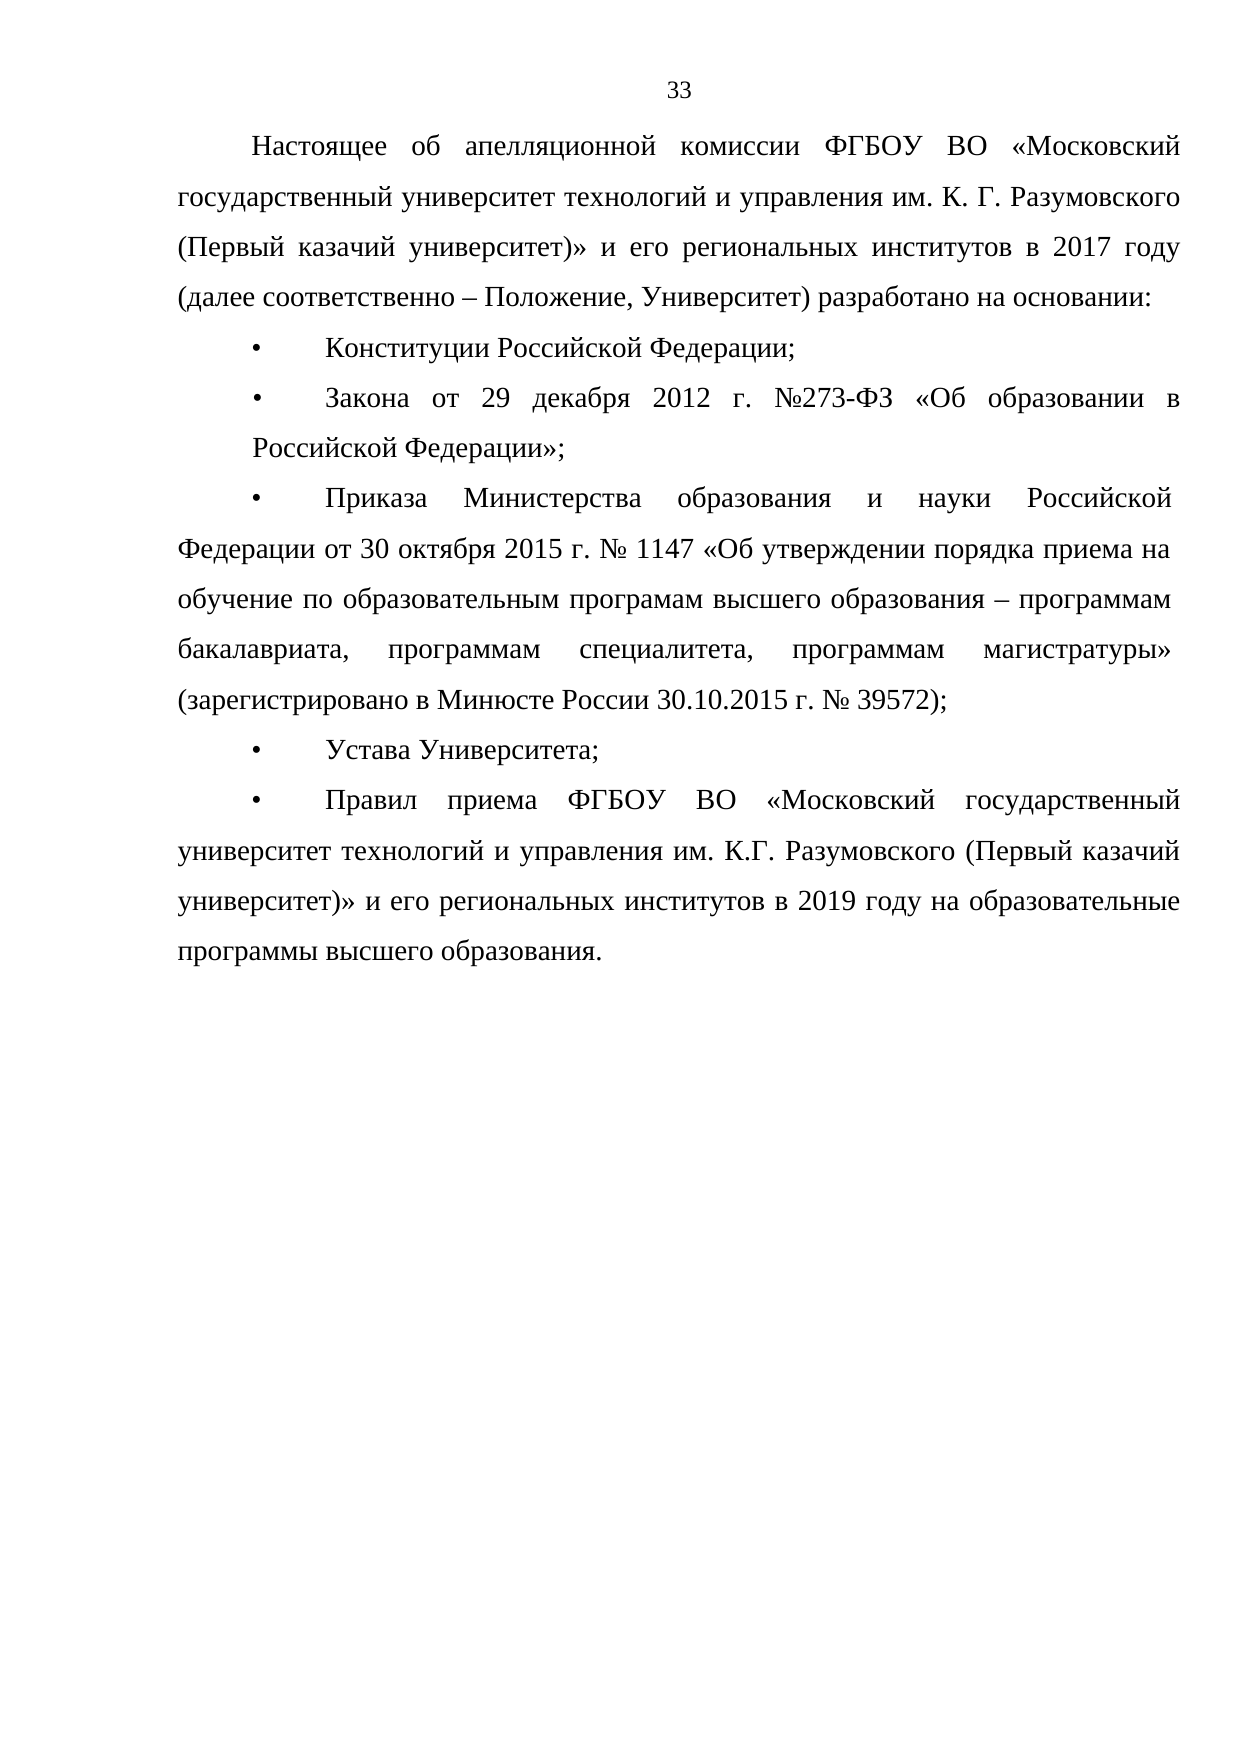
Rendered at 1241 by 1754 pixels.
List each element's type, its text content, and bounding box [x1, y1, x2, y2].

text Настоящее об апелляционной комиссии ФГБОУ ВО «Московский государственный университет технологий и управления им. К. Г. Разумовского (Первый казачий университет)» и его региональных институтов в 2017 году (далее соответственно – Положение, Университет) разработано на основании: [177, 128, 1181, 313]
list Правил приема ФГБОУ ВО «Московский государственный университет технологий и управления им. К.Г. Разумовского (Первый казачий университет)» и его региональных институтов в 2019 году на образовательные программы высшего образования. [177, 782, 1181, 967]
list Конституции Российской Федерации; [251, 330, 1181, 363]
list Приказа Министерства образования и науки Российской Федерации от 30 октября 2015 г. № 1147 «Об утверждении порядка приема на обучение по образовательным програмам высшего образования – программам бакалавриата, программам специалитета, программам магистратуры» (зарегистрировано в Минюсте России 30.10.2015 г. № 39572); [177, 481, 1172, 715]
list Устава Университета; [251, 732, 1181, 766]
list Закона от 29 декабря 2012 г. №273-ФЗ «Об образовании в Российской Федерации»; [252, 380, 1181, 464]
